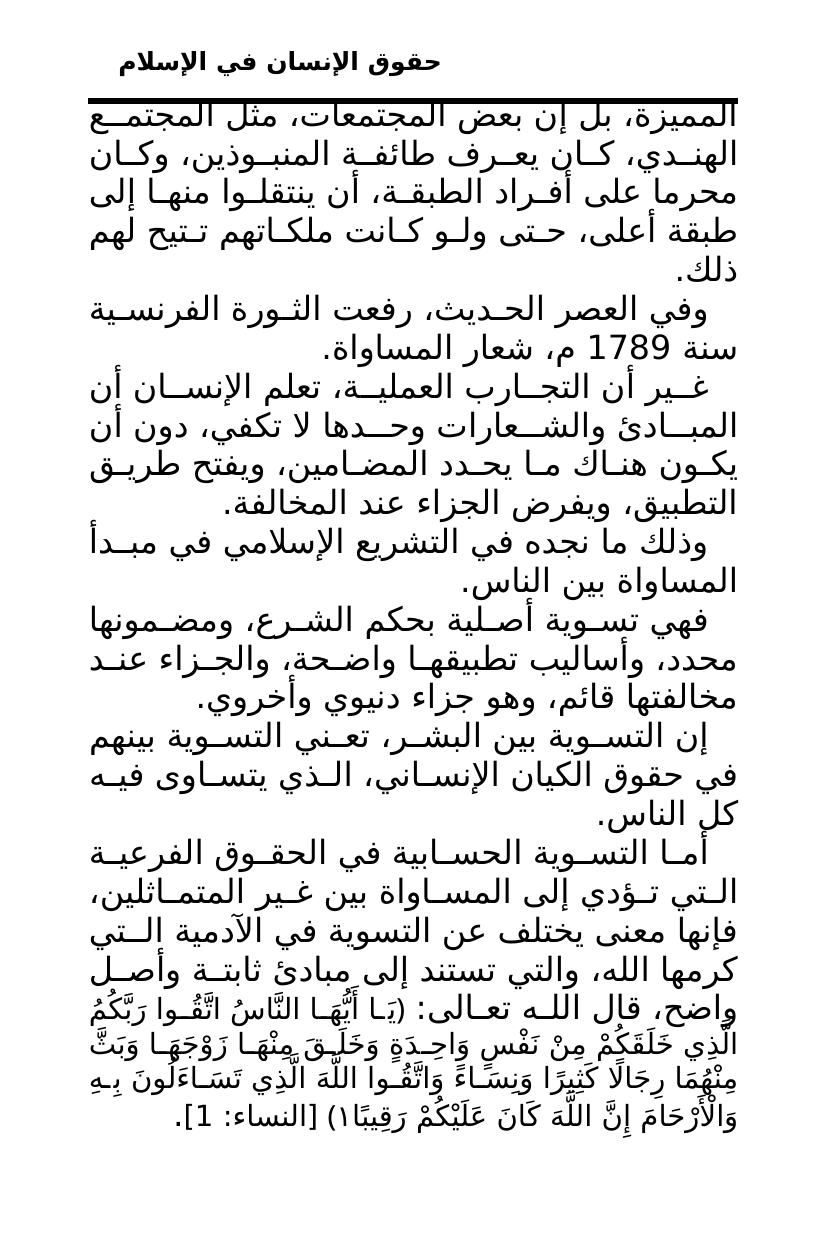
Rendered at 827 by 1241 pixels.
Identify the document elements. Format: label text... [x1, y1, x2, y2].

text فهي تسوية أصلية بحكم الشرع، ومضمونها محدد، وأساليب تطبيقها واضحة، والجزاء عند مخالفتها قائم، وهو جزاء دنيوي وأخروي. [89, 600, 738, 717]
text غير أن التجارب العملية، تعلم الإنسان أن المبادئ والشعارات وحدها لا تكفي، دون أن يكون هناك ما يحدد المضامين، ويفتح طريق التطبيق، ويفرض الجزاء عند المخالفة. [89, 367, 738, 523]
text وفي العصر الحديث، رفعت الثورة الفرنسية سنة 1789 م، شعار المساواة. [89, 289, 738, 367]
text إن التسوية بين البشر، تعني التسوية بينهم في حقوق الكيان الإنساني، الذي يتساوى فيه كل الناس. [89, 717, 738, 833]
text أما التسوية الحسابية في الحقوق الفرعية التي تؤدي إلى المساواة بين غير المتماثلين، فإنها معنى يختلف عن التسوية في الآدمية التي كرمها الله، والتي تستند إلى مبادئ ثابتة وأصل واضح، قال الله تعالى: ﴿يَا أَيُّهَا النَّاسُ اتَّقُوا رَبَّكُمُ الَّذِي خَلَقَكُمْ مِنْ نَفْسٍ وَاحِدَةٍ وَخَلَقَ مِنْهَا زَوْجَهَا وَبَثَّ مِنْهُمَا رِجَالًا كَثِيرًا وَنِسَاءً وَاتَّقُوا اللَّهَ الَّذِي تَسَاءَلُونَ بِهِ وَالْأَرْحَامَ إِنَّ اللَّهَ كَانَ عَلَيْكُمْ رَقِيبًا١﴾ [النساء: 1]. [89, 833, 738, 1134]
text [89, 95, 738, 289]
text وذلك ما نجده في التشريع الإسلامي في مبدأ المساواة بين الناس. [89, 523, 738, 600]
